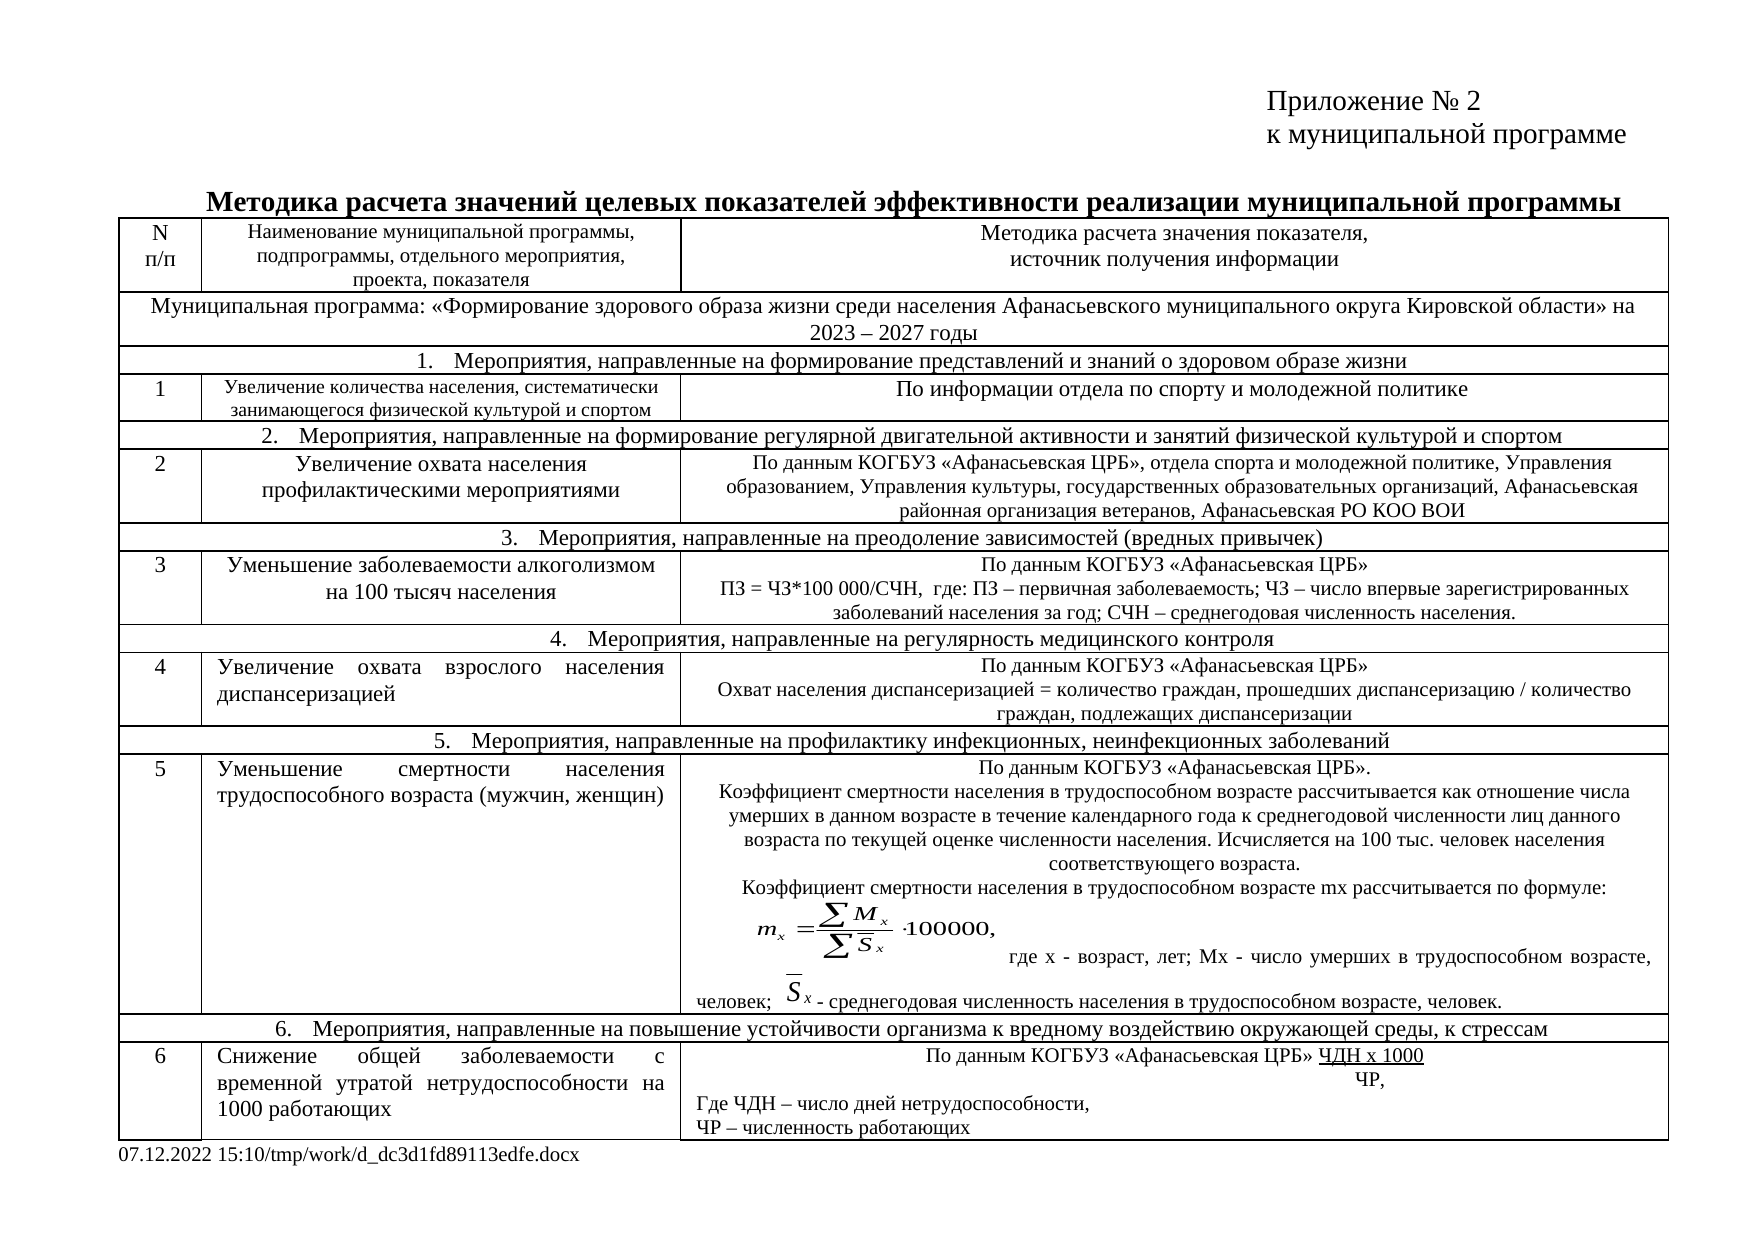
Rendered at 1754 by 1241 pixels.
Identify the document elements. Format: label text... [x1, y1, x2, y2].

table_cell Увеличение количества населения, систематически занимающегося физической культурой и спортом [202, 375, 680, 420]
table_cell Мероприятия, направленные на формирование представлений и знаний о здоровом образе жизни [120, 347, 1668, 373]
table_cell Мероприятия, направленные на профилактику инфекционных, неинфекционных заболеваний [120, 727, 1668, 753]
text к муниципальной программе [989, 117, 1636, 150]
table_cell Мероприятия, направленные на формирование регулярной двигательной активности и занятий физической культурой и спортом [120, 422, 1668, 448]
table_cell По данным КОГБУЗ «Афанасьевская ЦРБ» ПЗ = ЧЗ*100 000/СЧН, где: ПЗ – первичная заболеваемость; ЧЗ – число впервые зарегистрированных заболеваний населения за год; СЧН – среднегодовая численность населения. [681, 552, 1668, 624]
table_cell По информации отдела по спорту и молодежной политике [681, 375, 1668, 420]
text Приложение № 2 [989, 83, 1636, 117]
table_cell По данным КОГБУЗ «Афанасьевская ЦРБ». Коэффициент смертности населения в трудоспособном возрасте рассчитывается как отношение числа умерших в данном возрасте в течение календарного года к среднегодовой численности лиц данного возраста по текущей оценке численности населения. Исчисляется на 100 тыс. человек населения соответствующего возраста. Коэффициент смертности населения в трудоспособном возрасте mx рассчитывается по формуле: где x - возраст, лет; Mx - число умерших в трудоспособном возрасте, человек; - среднегодовая численность населения в трудоспособном возрасте, человек. [681, 755, 1668, 1013]
table_cell 3 [120, 552, 201, 624]
table_cell По данным КОГБУЗ «Афанасьевская ЦРБ» ЧДН х 1000 ЧР, Где ЧДН – число дней нетрудоспособности, ЧР – численность работающих [681, 1043, 1668, 1139]
table_cell Увеличение охвата населения профилактическими мероприятиями [202, 450, 680, 522]
table_header Наименование муниципальной программы, подпрограммы, отдельного мероприятия, проекта, показателя [202, 219, 680, 291]
table_cell Увеличение охвата взрослого населения диспансеризацией [202, 653, 680, 725]
table_cell По данным КОГБУЗ «Афанасьевская ЦРБ», отдела спорта и молодежной политике, Управления образованием, Управления культуры, государственных образовательных организаций, Афанасьевская районная организация ветеранов, Афанасьевская РО КОО ВОИ [681, 450, 1668, 522]
table_cell По данным КОГБУЗ «Афанасьевская ЦРБ» Охват населения диспансеризацией = количество граждан, прошедших диспансеризацию / количество граждан, подлежащих диспансеризации [681, 653, 1668, 725]
table_cell 4 [120, 653, 201, 725]
table_cell Уменьшение смертности населения трудоспособного возраста (мужчин, женщин) [202, 755, 680, 1013]
table_cell Мероприятия, направленные на регулярность медицинского контроля [120, 625, 1668, 652]
table_header N п/п [120, 219, 201, 291]
table_cell Уменьшение заболеваемости алкоголизмом на 100 тысяч населения [202, 552, 680, 624]
table_cell 5 [120, 755, 201, 1013]
table_cell 1 [120, 375, 201, 420]
table_cell Муниципальная программа: «Формирование здорового образа жизни среди населения Афанасьевского муниципального округа Кировской области» на 2023 – 2027 годы [120, 293, 1668, 345]
table_cell 6 [120, 1043, 201, 1139]
text Методика расчета значений целевых показателей эффективности реализации муниципальной программы [118, 184, 1636, 217]
table_cell Снижение общей заболеваемости с временной утратой нетрудоспособности на 1000 работающих [202, 1043, 680, 1139]
table_cell Мероприятия, направленные на преодоление зависимостей (вредных привычек) [120, 524, 1668, 550]
table_cell 2 [120, 450, 201, 522]
table_header Методика расчета значения показателя, источник получения информации [682, 219, 1668, 291]
table_cell Мероприятия, направленные на повышение устойчивости организма к вредному воздействию окружающей среды, к стрессам [120, 1015, 1668, 1041]
